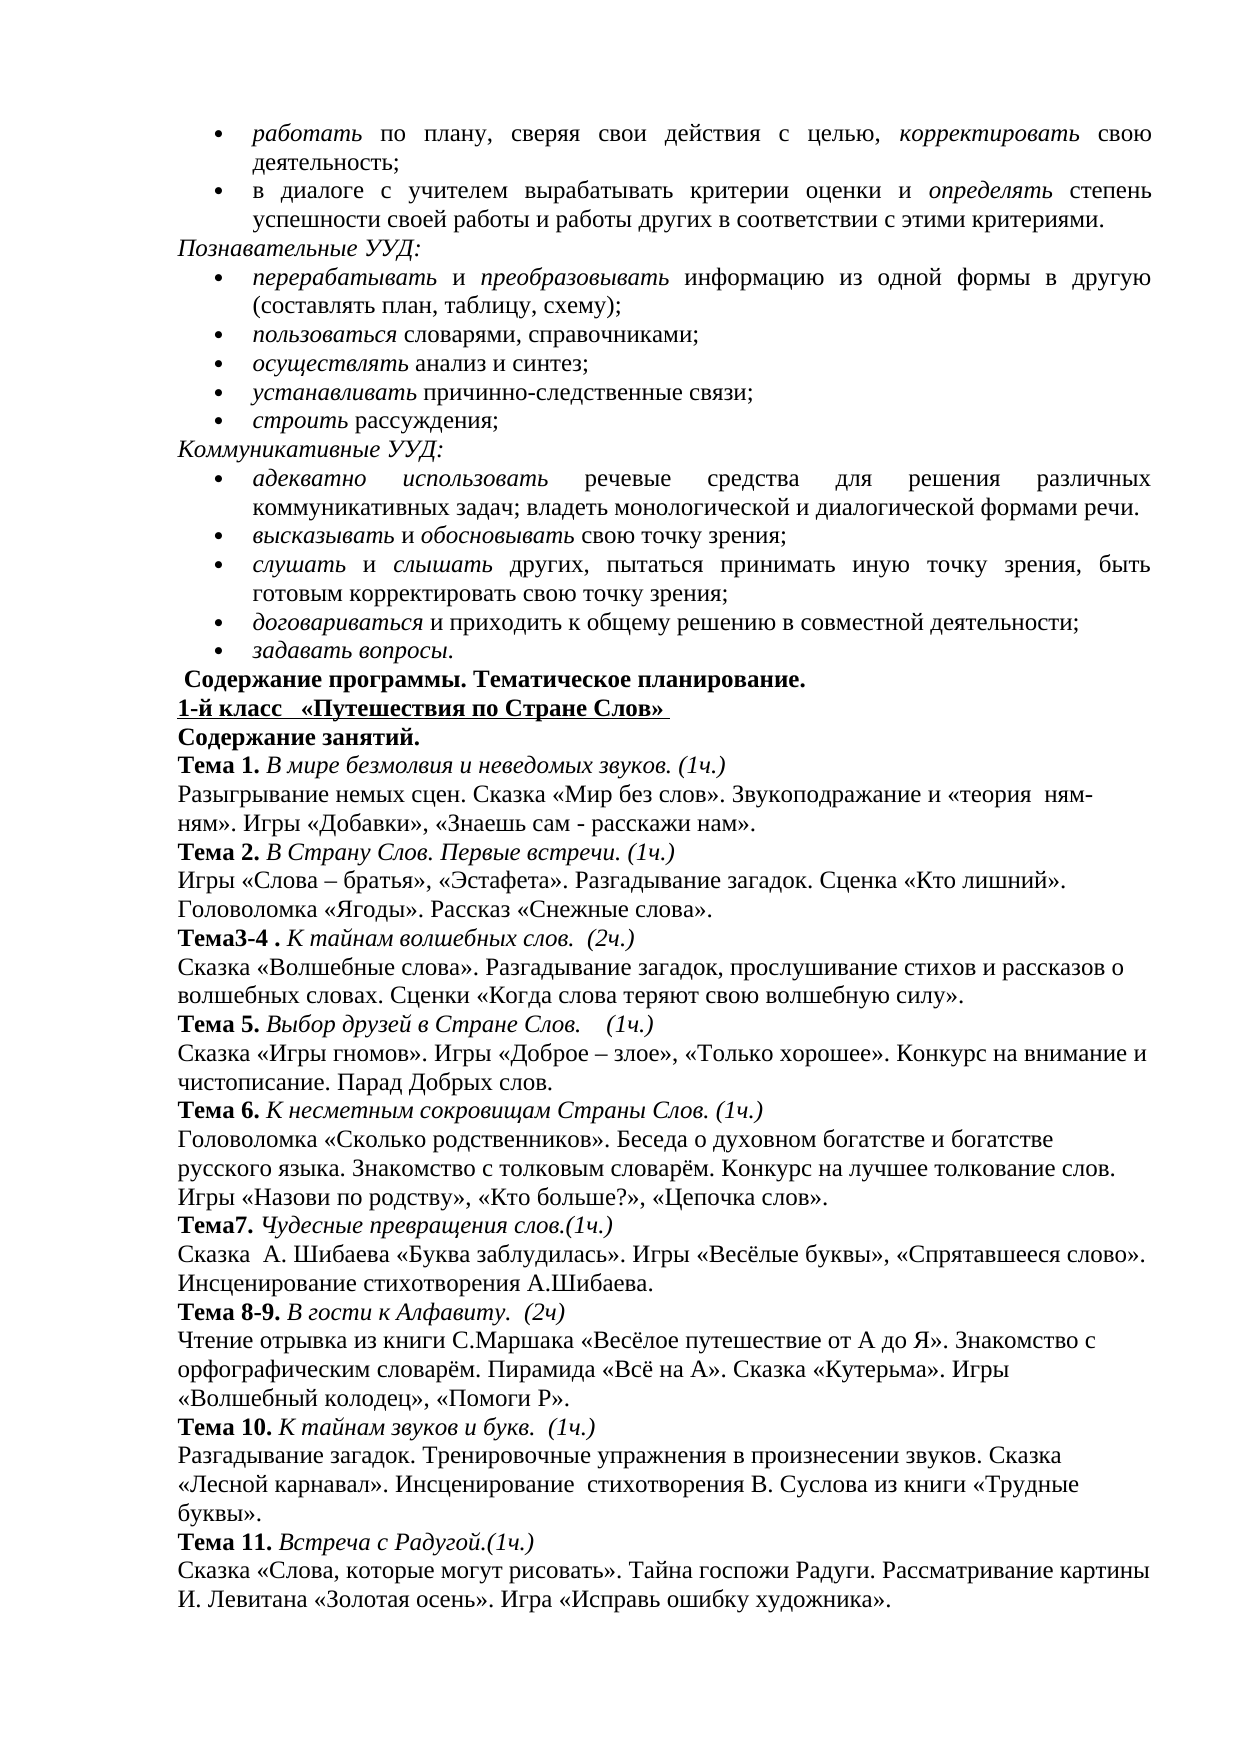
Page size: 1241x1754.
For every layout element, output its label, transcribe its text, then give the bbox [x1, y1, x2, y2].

text Тема 8-9. В гости к Алфавиту. (2ч) Чтение отрывка из книги С.Маршака «Весёлое путешествие от А до Я». Знакомство с орфографическим словарём. Пирамида «Всё на А». Сказка «Кутерьма». Игры «Волшебный колодец», «Помоги Р». [177, 1297, 1152, 1412]
text Содержание программы. Тематическое планирование. [177, 664, 1152, 693]
text Тема 10. К тайнам звуков и букв. (1ч.) Разгадывание загадок. Тренировочные упражнения в произнесении звуков. Сказка «Лесной карнавал». Инсценирование стихотворения В. Суслова из книги «Трудные буквы». [177, 1412, 1152, 1527]
text Познавательные УУД: [177, 233, 1152, 262]
list строить рассуждения; [215, 406, 1152, 434]
list в диалоге с учителем вырабатывать критерии оценки и определять степень успешности своей работы и работы других в соответствии с этими критериями. [215, 176, 1152, 233]
list перерабатывать и преобразовывать информацию из одной формы в другую (составлять план, таблицу, схему); [215, 262, 1152, 319]
list пользоваться словарями, справочниками; [215, 319, 1152, 348]
text 1-й класс «Путешествия по Стране Слов» [177, 693, 1152, 722]
list работать по плану, сверяя свои действия с целью, корректировать свою деятельность; [215, 118, 1152, 176]
text Тема 1. В мире безмолвия и неведомых звуков. (1ч.) Разыгрывание немых сцен. Сказка «Мир без слов». Звукоподражание и «теория ням-ням». Игры «Добавки», «Знаешь сам - расскажи нам». [177, 751, 1152, 837]
list адекватно использовать речевые средства для решения различных коммуникативных задач; владеть монологической и диалогической формами речи. [215, 463, 1152, 521]
text Коммуникативные УУД: [177, 434, 1152, 463]
text Тема3-4 . К тайнам волшебных слов. (2ч.) Сказка «Волшебные слова». Разгадывание загадок, прослушивание стихов и рассказов о волшебных словах. Сценки «Когда слова теряют свою волшебную силу». [177, 923, 1152, 1009]
text Тема 6. К несметным сокровищам Страны Слов. (1ч.) Головоломка «Сколько родственников». Беседа о духовном богатстве и богатстве русского языка. Знакомство с толковым словарём. Конкурс на лучшее толкование слов. Игры «Назови по родству», «Кто больше?», «Цепочка слов». [177, 1096, 1152, 1211]
list высказывать и обосновывать свою точку зрения; [215, 521, 1152, 549]
list устанавливать причинно-следственные связи; [215, 377, 1152, 406]
list осуществлять анализ и синтез; [215, 348, 1152, 377]
text Тема 2. В Страну Слов. Первые встречи. (1ч.) Игры «Слова – братья», «Эстафета». Разгадывание загадок. Сценка «Кто лишний». Головоломка «Ягоды». Рассказ «Снежные слова». [177, 837, 1152, 923]
text Тема 5. Выбор друзей в Стране Слов. (1ч.) Сказка «Игры гномов». Игры «Доброе – злое», «Только хорошее». Конкурс на внимание и чистописание. Парад Добрых слов. [177, 1009, 1152, 1096]
text Содержание занятий. [177, 722, 1152, 751]
list договариваться и приходить к общему решению в совместной деятельности; [215, 607, 1152, 636]
text Тема 11. Встреча с Радугой.(1ч.) Сказка «Слова, которые могут рисовать». Тайна госпожи Радуги. Рассматривание картины И. Левитана «Золотая осень». Игра «Исправь ошибку художника». [177, 1527, 1152, 1613]
list задавать вопросы. [215, 636, 1152, 664]
text Тема7. Чудесные превращения слов.(1ч.) Сказка А. Шибаева «Буква заблудилась». Игры «Весёлые буквы», «Спрятавшееся слово». Инсценирование стихотворения А.Шибаева. [177, 1211, 1152, 1297]
list слушать и слышать других, пытаться принимать иную точку зрения, быть готовым корректировать свою точку зрения; [215, 549, 1152, 607]
